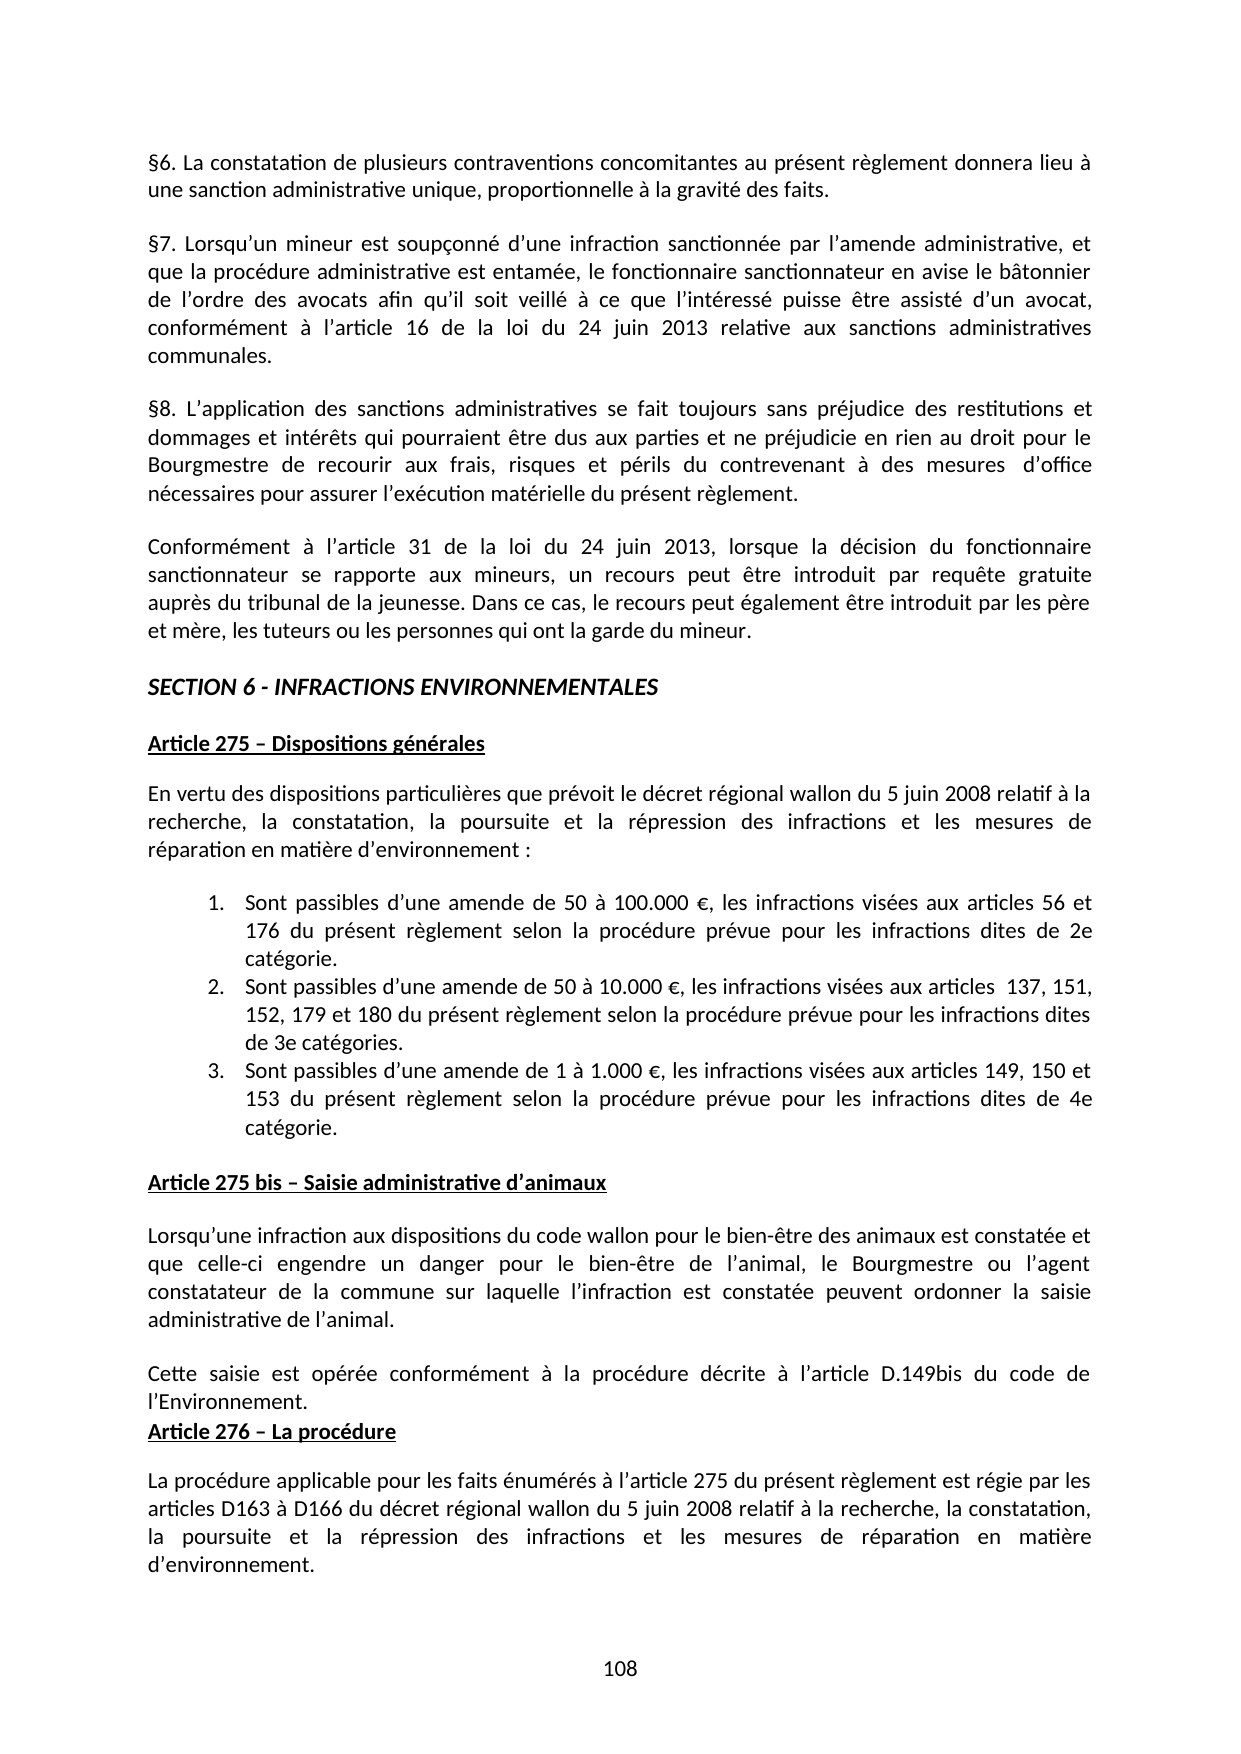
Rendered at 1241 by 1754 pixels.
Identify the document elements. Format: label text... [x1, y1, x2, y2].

subtitle Article 275 – Dispositions générales [148, 729, 1093, 757]
list Sont passibles d’une amende de 50 à 100.000 €, les infractions visées aux articles 56 et 176 du présent règlement selon la procédure prévue pour les infractions dites de 2e catégorie. [207, 888, 1093, 972]
text Lorsqu’une infraction aux dispositions du code wallon pour le bien-être des animaux est constatée et que celle-ci engendre un danger pour le bien-être de l’animal, le Bourgmestre ou l’agent constatateur de la commune sur laquelle l’infraction est constatée peuvent ordonner la saisie administrative de l’animal. [148, 1221, 1093, 1333]
text §6. La constatation de plusieurs contraventions concomitantes au présent règlement donnera lieu à une sanction administrative unique, proportionnelle à la gravité des faits. [148, 148, 1093, 204]
text §7. Lorsqu’un mineur est soupçonné d’une infraction sanctionnée par l’amende administrative, et que la procédure administrative est entamée, le fonctionnaire sanctionnateur en avise le bâtonnier de l’ordre des avocats afin qu’il soit veillé à ce que l’intéressé puisse être assisté d’un avocat, conformément à l’article 16 de la loi du 24 juin 2013 relative aux sanctions administratives communales. [148, 229, 1093, 369]
text §8. L’application des sanctions administratives se fait toujours sans préjudice des restitutions et dommages et intérêts qui pourraient être dus aux parties et ne préjudicie en rien au droit pour le Bourgmestre de recourir aux frais, risques et périls du contrevenant à des mesures d’office nécessaires pour assurer l’exécution matérielle du présent règlement. [148, 394, 1093, 507]
subtitle Article 275 bis – Saisie administrative d’animaux [148, 1168, 1093, 1196]
text Cette saisie est opérée conformément à la procédure décrite à l’article D.149bis du code de l’Environnement. [148, 1359, 1093, 1415]
subtitle SECTION 6 - INFRACTIONS ENVIRONNEMENTALES [148, 671, 1093, 702]
text Conformément à l’article 31 de la loi du 24 juin 2013, lorsque la décision du fonctionnaire sanctionnateur se rapporte aux mineurs, un recours peut être introduit par requête gratuite auprès du tribunal de la jeunesse. Dans ce cas, le recours peut également être introduit par les père et mère, les tuteurs ou les personnes qui ont la garde du mineur. [148, 532, 1093, 644]
text La procédure applicable pour les faits énumérés à l’article 275 du présent règlement est régie par les articles D163 à D166 du décret régional wallon du 5 juin 2008 relatif à la recherche, la constatation, la poursuite et la répression des infractions et les mesures de réparation en matière d’environnement. [148, 1466, 1093, 1578]
text En vertu des dispositions particulières que prévoit le décret régional wallon du 5 juin 2008 relatif à la recherche, la constatation, la poursuite et la répression des infractions et les mesures de réparation en matière d’environnement : [148, 779, 1093, 863]
subtitle Article 276 – La procédure [148, 1417, 1093, 1445]
list Sont passibles d’une amende de 50 à 10.000 €, les infractions visées aux articles 137, 151, 152, 179 et 180 du présent règlement selon la procédure prévue pour les infractions dites de 3e catégories. [207, 972, 1093, 1057]
list Sont passibles d’une amende de 1 à 1.000 €, les infractions visées aux articles 149, 150 et 153 du présent règlement selon la procédure prévue pour les infractions dites de 4e catégorie. [207, 1057, 1093, 1141]
